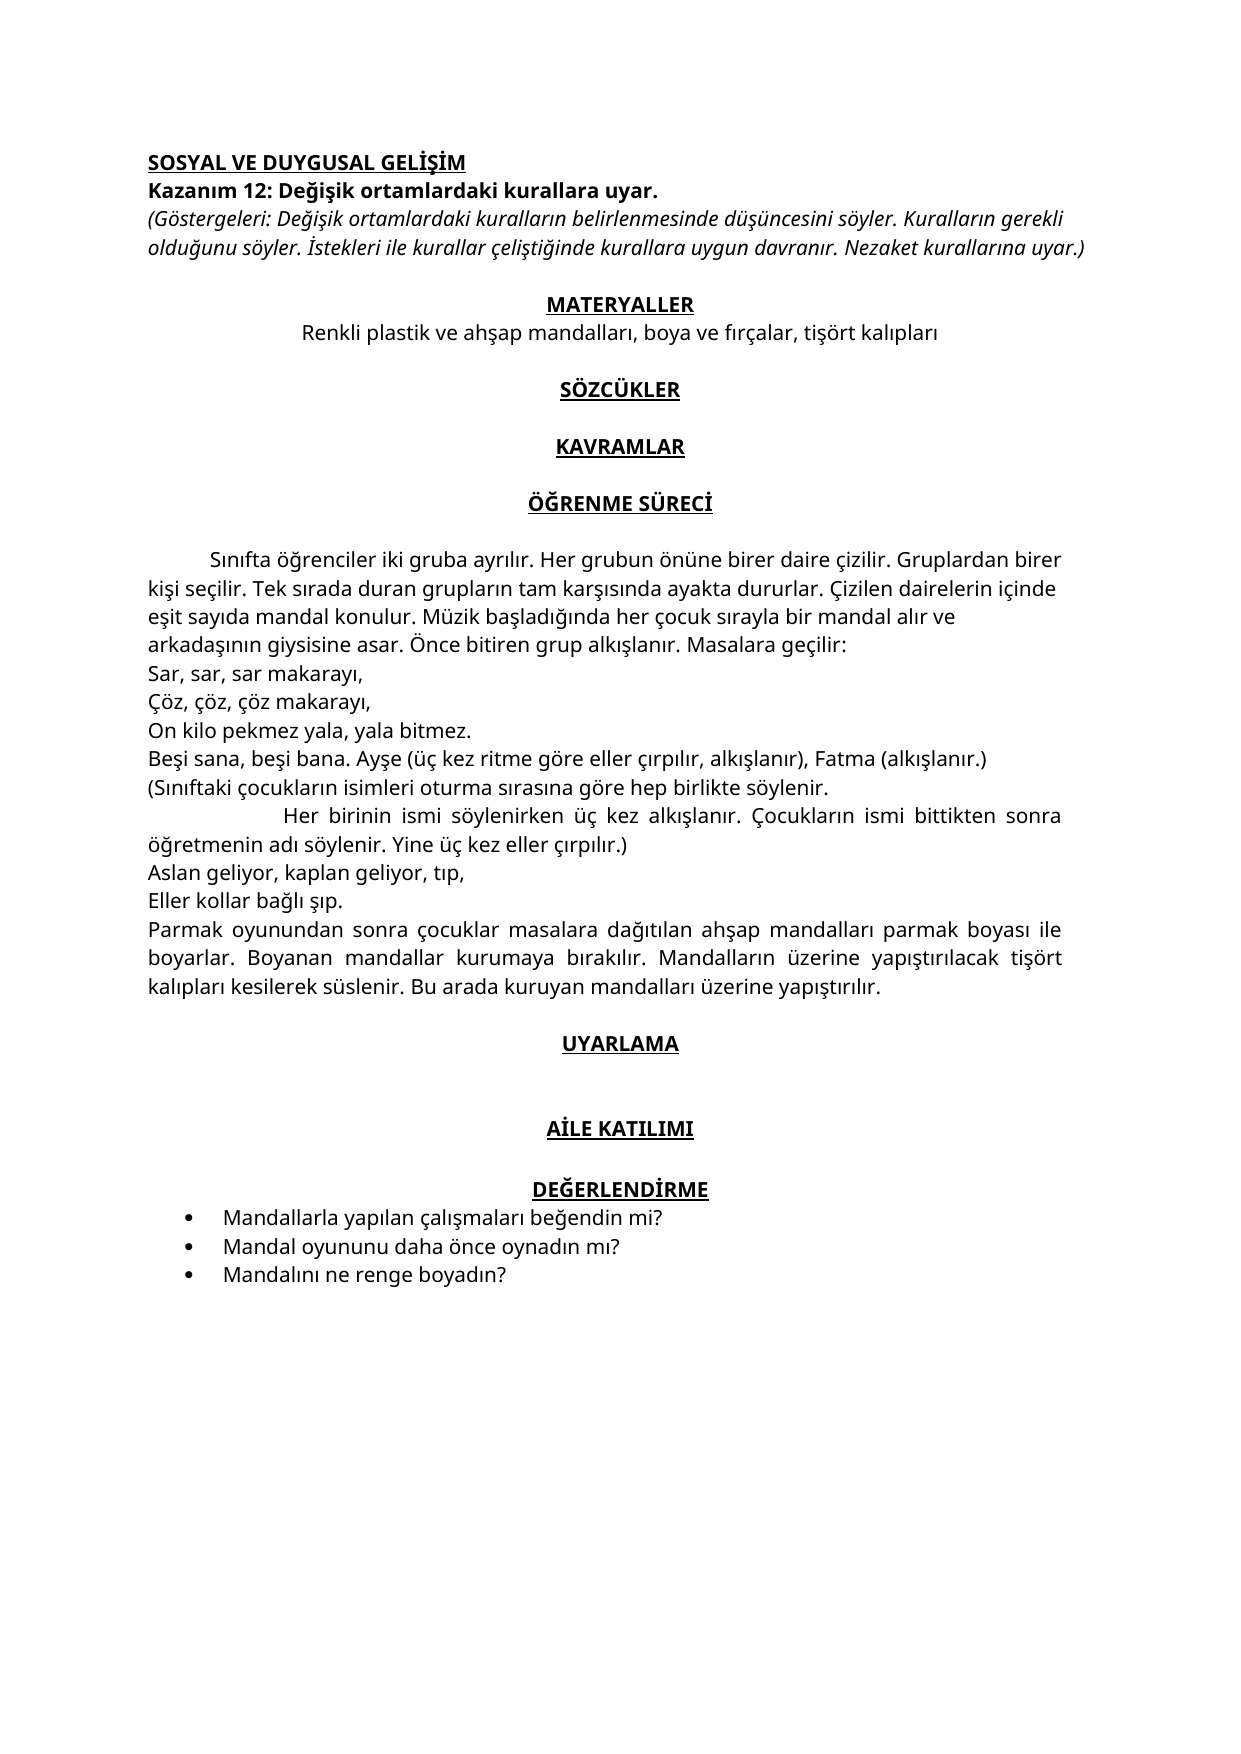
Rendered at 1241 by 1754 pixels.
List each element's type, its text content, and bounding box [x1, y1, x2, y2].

text UYARLAMA [148, 1029, 1093, 1057]
text ÖĞRENME SÜRECİ [148, 489, 1093, 517]
text Beşi sana, beşi bana. Ayşe (üç kez ritme göre eller çırpılır, alkışlanır), Fatma (alkışlanır.) [148, 744, 1063, 773]
text Aslan geliyor, kaplan geliyor, tıp, [148, 858, 1063, 887]
text DEĞERLENDİRME [148, 1175, 1093, 1203]
list Mandal oyununu daha önce oynadın mı? [185, 1232, 1093, 1260]
text Eller kollar bağlı şıp. [148, 887, 1063, 915]
text SÖZCÜKLER [148, 375, 1093, 403]
text Çöz, çöz, çöz makarayı, [148, 687, 1063, 716]
text On kilo pekmez yala, yala bitmez. [148, 716, 1063, 744]
list Mandallarla yapılan çalışmaları beğendin mi? [185, 1203, 1093, 1232]
text AİLE KATILIMI [148, 1114, 1093, 1142]
text Sınıfta öğrenciler iki gruba ayrılır. Her grubun önüne birer daire çizilir. Gruplardan birer kişi seçilir. Tek sırada duran grupların tam karşısında ayakta dururlar. Çizilen dairelerin içinde eşit sayıda mandal konulur. Müzik başladığında her çocuk sırayla bir mandal alır ve arkadaşının giysisine asar. Önce bitiren grup alkışlanır. Masalara geçilir: [148, 545, 1063, 659]
list Mandalını ne renge boyadın? [185, 1260, 1093, 1289]
text Parmak oyunundan sonra çocuklar masalara dağıtılan ahşap mandalları parmak boyası ile boyarlar. Boyanan mandallar kurumaya bırakılır. Mandalların üzerine yapıştırılacak tişört kalıpları kesilerek süslenir. Bu arada kuruyan mandalları üzerine yapıştırılır. [148, 915, 1063, 1000]
text (Sınıftaki çocukların isimleri oturma sırasına göre hep birlikte söylenir. [148, 773, 1063, 801]
text MATERYALLER [148, 290, 1093, 318]
text KAVRAMLAR [148, 432, 1093, 460]
text SOSYAL VE DUYGUSAL GELİŞİM [148, 148, 1093, 176]
text Renkli plastik ve ahşap mandalları, boya ve fırçalar, tişört kalıpları [148, 318, 1093, 347]
text Her birinin ismi söylenirken üç kez alkışlanır. Çocukların ismi bittikten sonra öğretmenin adı söylenir. Yine üç kez eller çırpılır.) [148, 801, 1063, 858]
text Kazanım 12: Değişik ortamlardaki kurallara uyar. (Göstergeleri: Değişik ortamlardaki kuralların belirlenmesinde düşüncesini söyler. Kuralların gerekli olduğunu söyler. İstekleri ile kurallar çeliştiğinde kurallara uygun davranır. Nezaket kurallarına uyar.) [148, 176, 1093, 261]
text Sar, sar, sar makarayı, [148, 659, 1063, 687]
